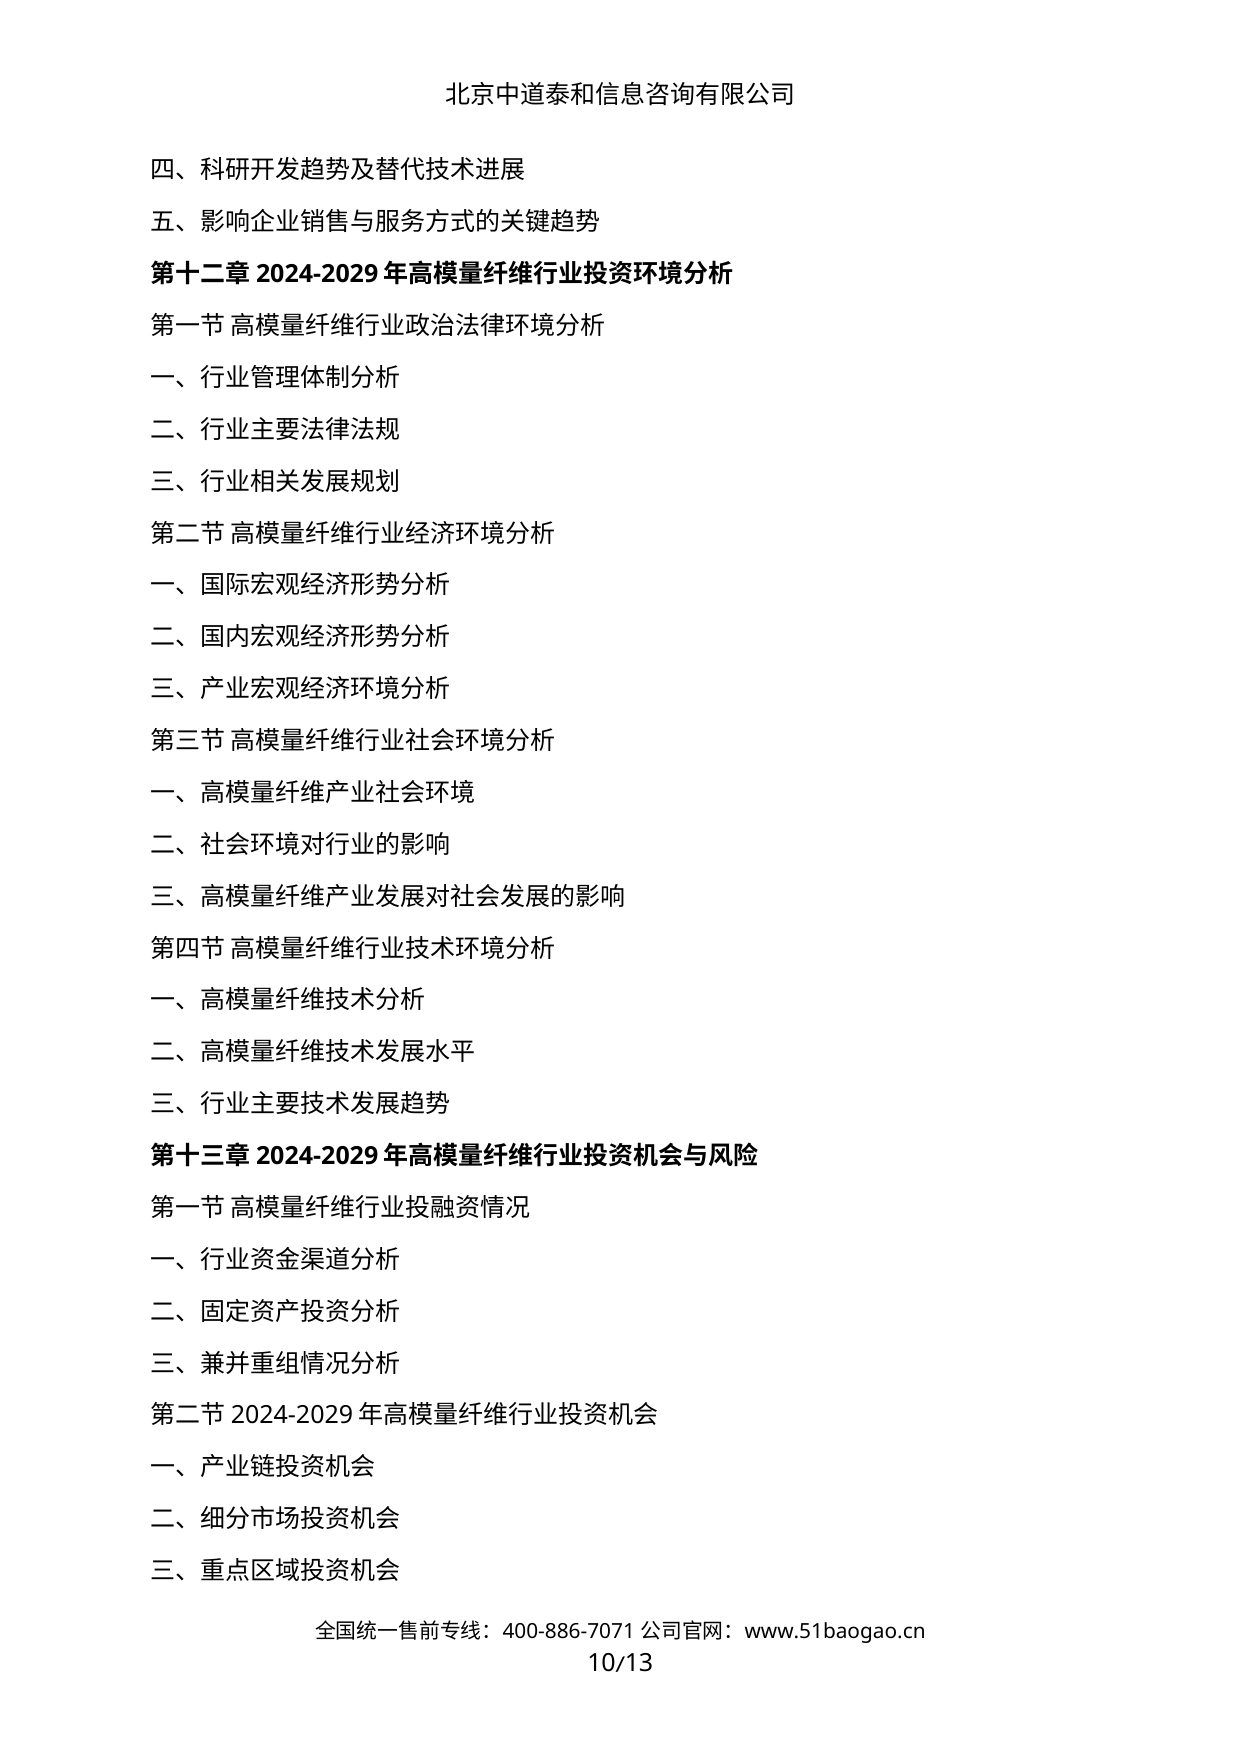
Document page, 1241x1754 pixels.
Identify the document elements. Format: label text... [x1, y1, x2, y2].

text 二、国内宏观经济形势分析 [150, 617, 1090, 653]
text 一、国际宏观经济形势分析 [150, 565, 1090, 601]
text 第一节 高模量纤维行业投融资情况 [150, 1187, 1090, 1224]
text 三、行业相关发展规划 [150, 461, 1090, 497]
text 三、行业主要技术发展趋势 [150, 1084, 1090, 1120]
text 五、影响企业销售与服务方式的关键趋势 [150, 202, 1090, 238]
text 一、产业链投资机会 [150, 1447, 1090, 1483]
text 二、细分市场投资机会 [150, 1499, 1090, 1535]
text 三、产业宏观经济环境分析 [150, 669, 1090, 705]
text 二、社会环境对行业的影响 [150, 824, 1090, 861]
text 一、高模量纤维技术分析 [150, 980, 1090, 1016]
text 四、科研开发趋势及替代技术进展 [150, 150, 1090, 186]
text 一、高模量纤维产业社会环境 [150, 772, 1090, 809]
text 第十三章 2024-2029年高模量纤维行业投资机会与风险 [150, 1136, 1090, 1172]
text 一、行业管理体制分析 [150, 357, 1090, 394]
text 二、高模量纤维技术发展水平 [150, 1032, 1090, 1068]
text 第三节 高模量纤维行业社会环境分析 [150, 721, 1090, 757]
text 三、重点区域投资机会 [150, 1551, 1090, 1587]
text 第十二章 2024-2029年高模量纤维行业投资环境分析 [150, 254, 1090, 290]
text 第二节 2024-2029年高模量纤维行业投资机会 [150, 1395, 1090, 1431]
text 第四节 高模量纤维行业技术环境分析 [150, 928, 1090, 964]
text 第一节 高模量纤维行业政治法律环境分析 [150, 306, 1090, 342]
text 第二节 高模量纤维行业经济环境分析 [150, 513, 1090, 549]
text 二、固定资产投资分析 [150, 1291, 1090, 1327]
text 一、行业资金渠道分析 [150, 1239, 1090, 1276]
text 二、行业主要法律法规 [150, 409, 1090, 446]
text 三、兼并重组情况分析 [150, 1343, 1090, 1379]
text 三、高模量纤维产业发展对社会发展的影响 [150, 876, 1090, 912]
